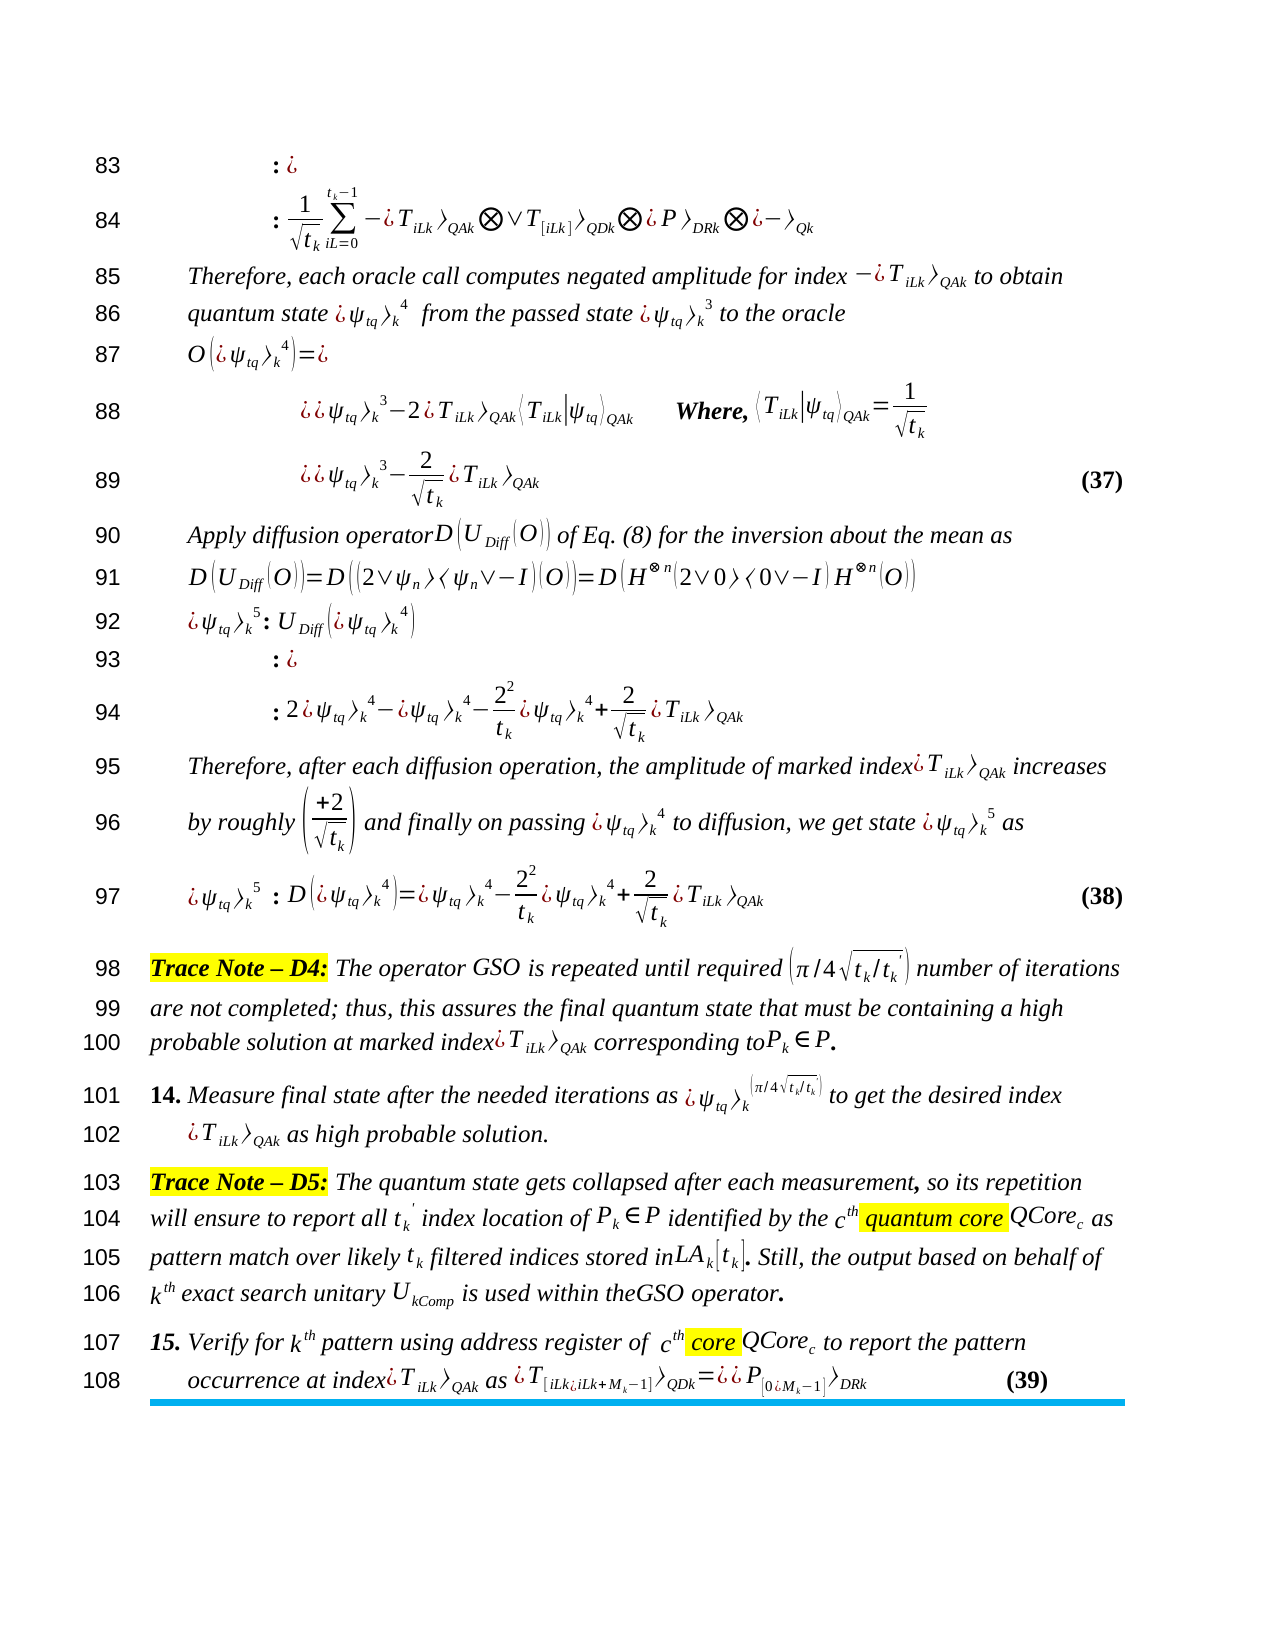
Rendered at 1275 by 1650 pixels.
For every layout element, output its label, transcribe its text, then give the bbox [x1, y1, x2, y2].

text Apply diffusion operator of Eq. (8) for the inversion about the mean as [150, 516, 1125, 552]
text Where, [150, 378, 1125, 443]
text : [150, 677, 1125, 746]
text (37) [150, 447, 1125, 512]
text Therefore, each oracle call computes negated amplitude for index to obtain quantum state from the passed state to the oracle [187, 260, 1125, 330]
text Therefore, after each diffusion operation, the amplitude of marked index increases by roughly and finally on passing to diffusion, we get state as [187, 750, 1125, 857]
list Measure final state after the needed iterations as to get the desired index as high probable solution. [150, 1074, 1125, 1150]
text : [150, 183, 1125, 256]
list Verify for pattern using address register of core to report the pattern occurrence at index as (39) [150, 1326, 1125, 1399]
text : (38) [150, 861, 1125, 930]
text : [150, 601, 1125, 640]
text : [150, 150, 1125, 179]
text Trace Note – D4: The operator is repeated until required number of iterations are not completed; thus, this assures the final quantum state that must be containing a high probable solution at marked index corresponding to. [150, 947, 1125, 1057]
text : [150, 644, 1125, 673]
text Trace Note – D5: The quantum state gets collapsed after each measurement, so its repetition will ensure to report all index location of identified by the quantum core as pattern match over likely filtered indices stored in. Still, the output based on behalf of exact search unitary is used within the operator. [150, 1167, 1125, 1309]
